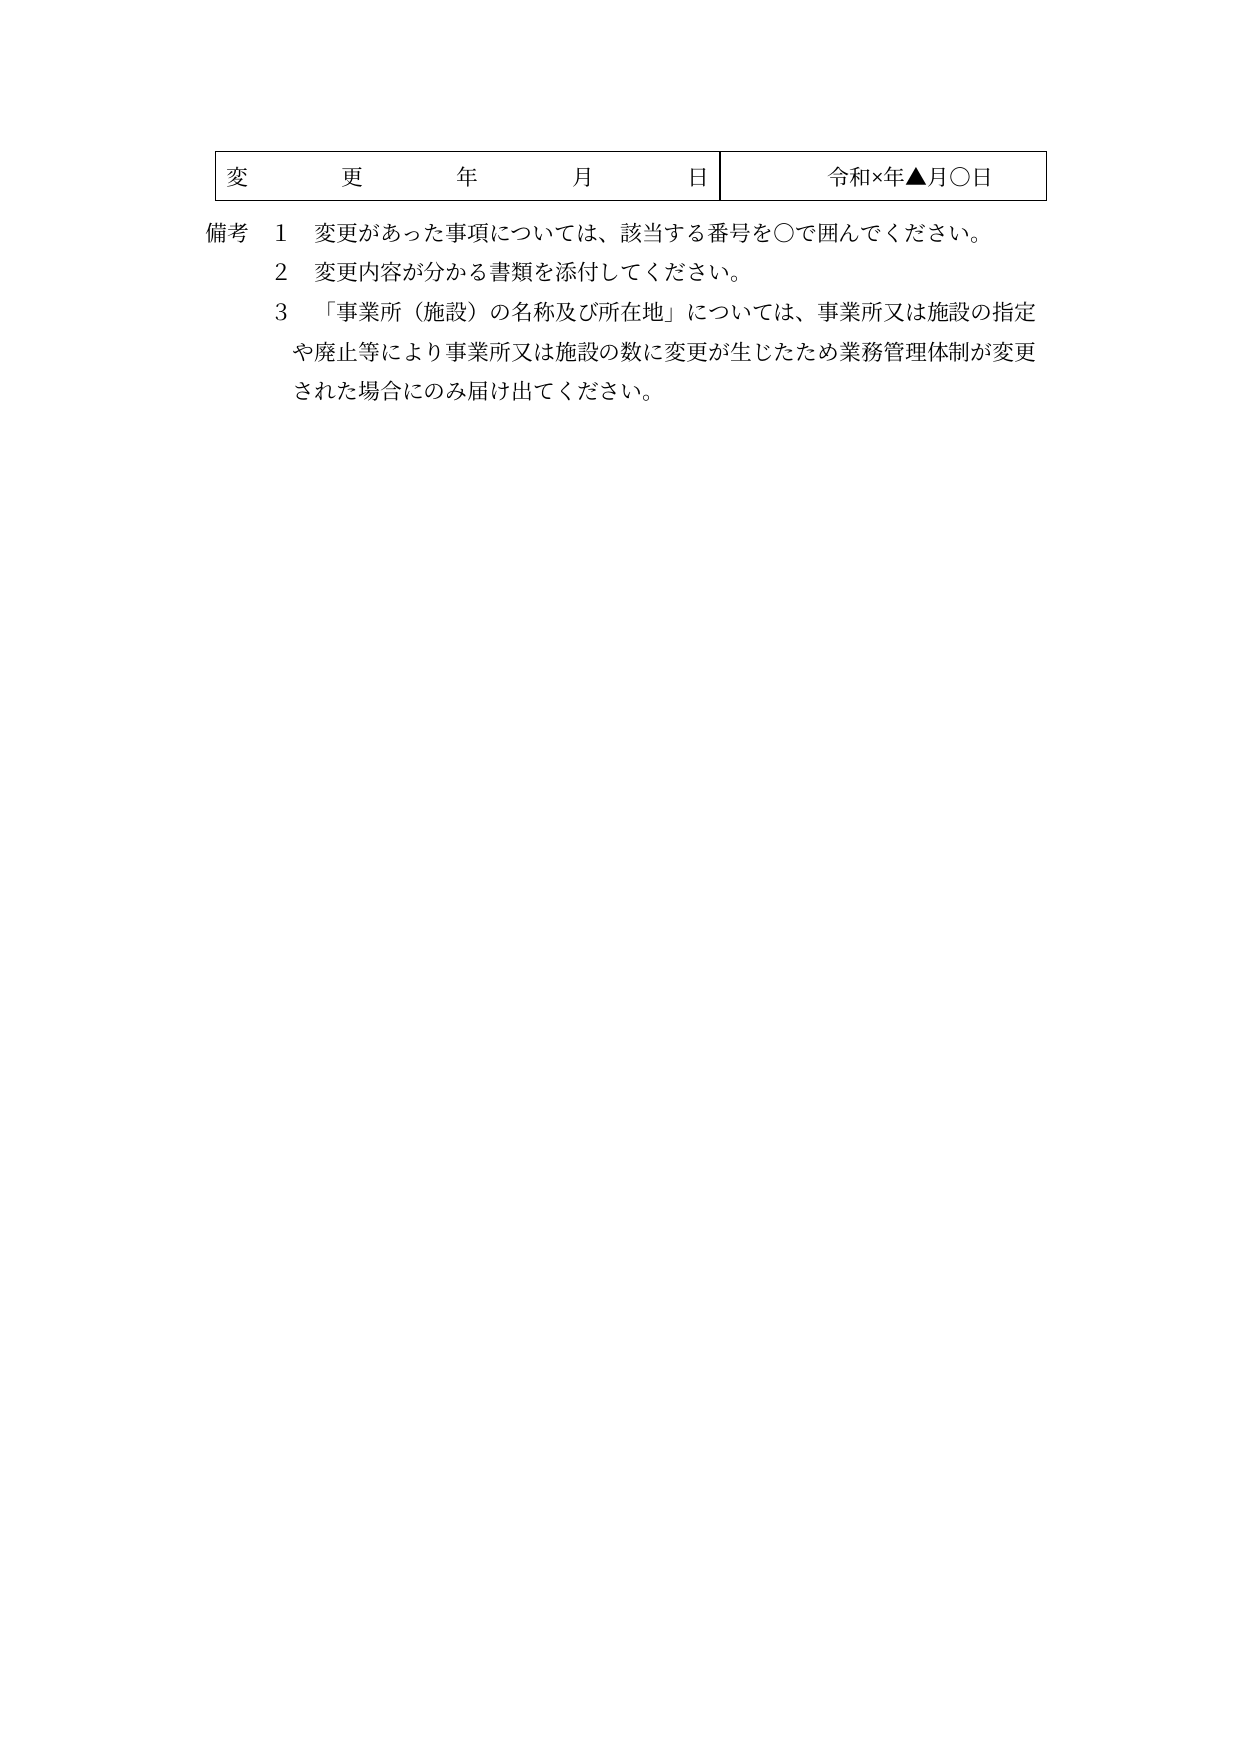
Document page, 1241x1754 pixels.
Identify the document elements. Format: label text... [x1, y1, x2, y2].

table_cell 令和×年▲月○日 [721, 152, 1046, 200]
table_cell 変更年月日 [216, 152, 719, 200]
text 備考 １ 変更があった事項については、該当する番号を○で囲んでください。 [183, 212, 1057, 252]
text ３ 「事業所（施設）の名称及び所在地」については、事業所又は施設の指定や廃止等により事業所又は施設の数に変更が生じたため業務管理体制が変更された場合にのみ届け出てください。 [183, 291, 1057, 410]
text ２ 変更内容が分かる書類を添付してください。 [183, 252, 1057, 291]
